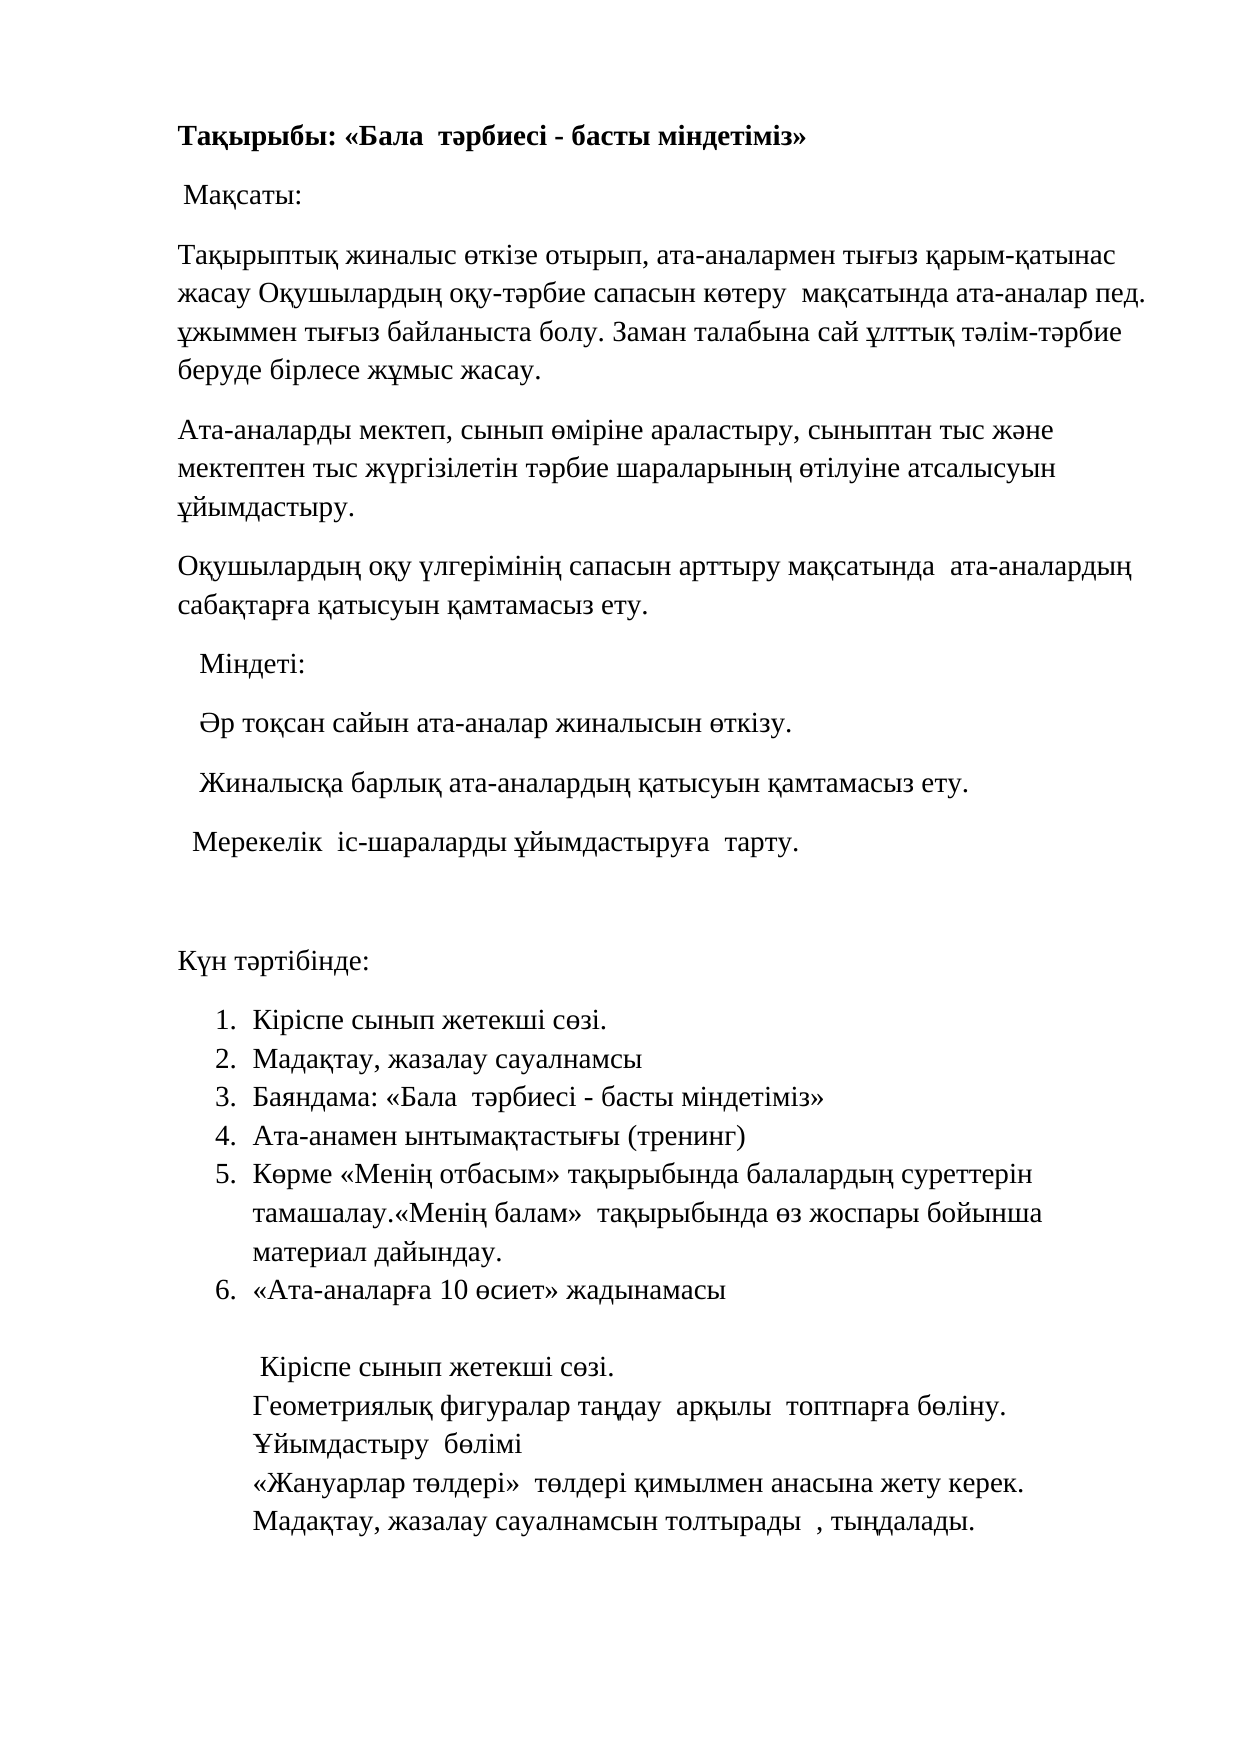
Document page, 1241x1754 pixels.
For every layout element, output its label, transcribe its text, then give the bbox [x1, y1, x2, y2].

text Оқушылардың оқу үлгерімінің сапасын арттыру мақсатында ата-аналардың сабақтарға қатысуын қамтамасыз ету. [177, 548, 1152, 620]
text Тақырыптық жиналыс өткізе отырып, ата-аналармен тығыз қарым-қатынас жасау Оқушылардың оқу-тәрбие сапасын көтеру мақсатында ата-аналар пед. ұжыммен тығыз байланыста болу. Заман талабына сай ұлттық тәлім-тәрбие беруде бірлесе жұмыс жасау. [177, 237, 1152, 386]
text Жиналысқа барлық ата-аналардың қатысуын қамтамасыз ету. [177, 765, 1152, 798]
list «Жануарлар төлдері» төлдері қимылмен анасына жету керек. [252, 1465, 1152, 1498]
text Тақырыбы: «Бала тәрбиесі - басты міндетіміз» [177, 118, 1152, 152]
list Мадақтау, жазалау сауалнамсын толтырады , тыңдалады. [252, 1503, 1152, 1537]
list Ұйымдастыру бөлімі [252, 1426, 1152, 1460]
text Күн тәртібінде: [177, 943, 1152, 977]
list Геометриялық фигуралар таңдау арқылы топтпарға бөліну. [252, 1388, 1152, 1421]
text Міндеті: [177, 646, 1152, 680]
text Ата-аналарды мектеп, сынып өміріне араластыру, сыныптан тыс және мектептен тыс жүргізілетін тәрбие шараларының өтілуіне атсалысуын ұйымдастыру. [177, 412, 1152, 522]
list Мадақтау, жазалау сауалнамсы [215, 1041, 1152, 1074]
text Мақсаты: [177, 177, 1152, 211]
text Мерекелік іс-шараларды ұйымдастыруға тарту. [177, 824, 1152, 858]
text Әр тоқсан сайын ата-аналар жиналысын өткізу. [177, 706, 1152, 739]
list Кіріспе сынып жетекші сөзі. [215, 1002, 1152, 1036]
list Көрме «Менің отбасым» тақырыбында балалардың суреттерін тамашалау.«Менің балам» тақырыбында өз жоспары бойынша материал дайындау. [215, 1157, 1152, 1267]
list Баяндама: «Бала тәрбиесі - басты міндетіміз» [215, 1079, 1152, 1113]
list Ата-анамен ынтымақтастығы (тренинг) [215, 1118, 1152, 1152]
list Кіріспе сынып жетекші сөзі. [252, 1349, 1152, 1383]
list «Ата-аналарға 10 өсиет» жадынамасы [215, 1272, 1152, 1306]
